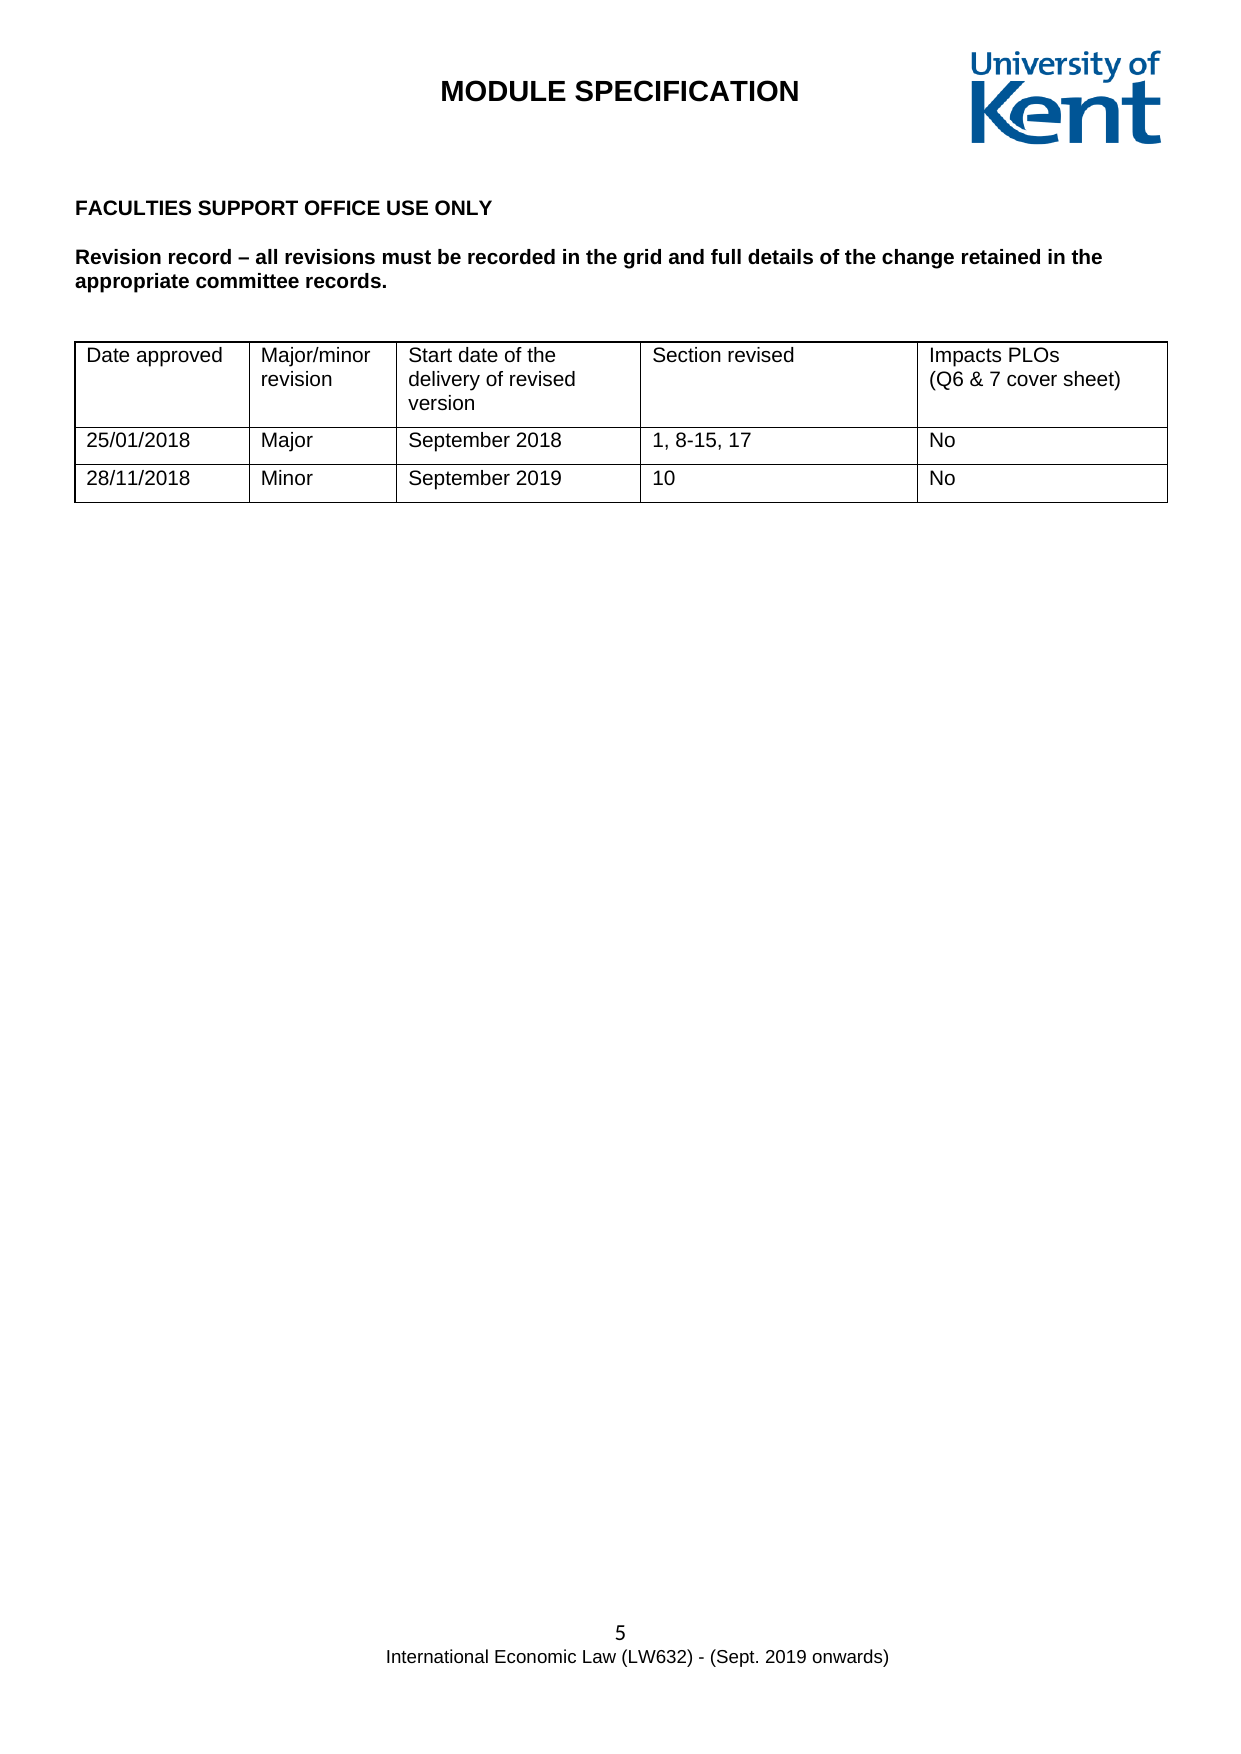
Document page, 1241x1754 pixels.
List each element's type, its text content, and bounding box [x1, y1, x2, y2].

table_header Major/minor revision [250, 343, 396, 427]
table_cell September 2018 [397, 428, 640, 464]
table_cell September 2019 [397, 465, 640, 502]
text Revision record – all revisions must be recorded in the grid and full details of the change retained in the appropriate committee records. [75, 244, 1138, 292]
table_header Date approved [76, 343, 249, 427]
table_cell 1, 8-15, 17 [641, 428, 917, 464]
table_header Section revised [641, 343, 917, 427]
table_header Impacts PLOs (Q6 & 7 cover sheet) [918, 343, 1167, 427]
table_cell Minor [250, 465, 396, 502]
table_cell 10 [641, 465, 917, 502]
table_cell No [918, 428, 1167, 464]
table_header Start date of the delivery of revised version [397, 343, 640, 427]
table_cell Major [250, 428, 396, 464]
table_cell 25/01/2018 [76, 428, 249, 464]
picture [970, 48, 1163, 145]
text FACULTIES SUPPORT OFFICE USE ONLY [75, 196, 1165, 220]
table_cell 28/11/2018 [76, 465, 249, 502]
table_cell No [918, 465, 1167, 502]
